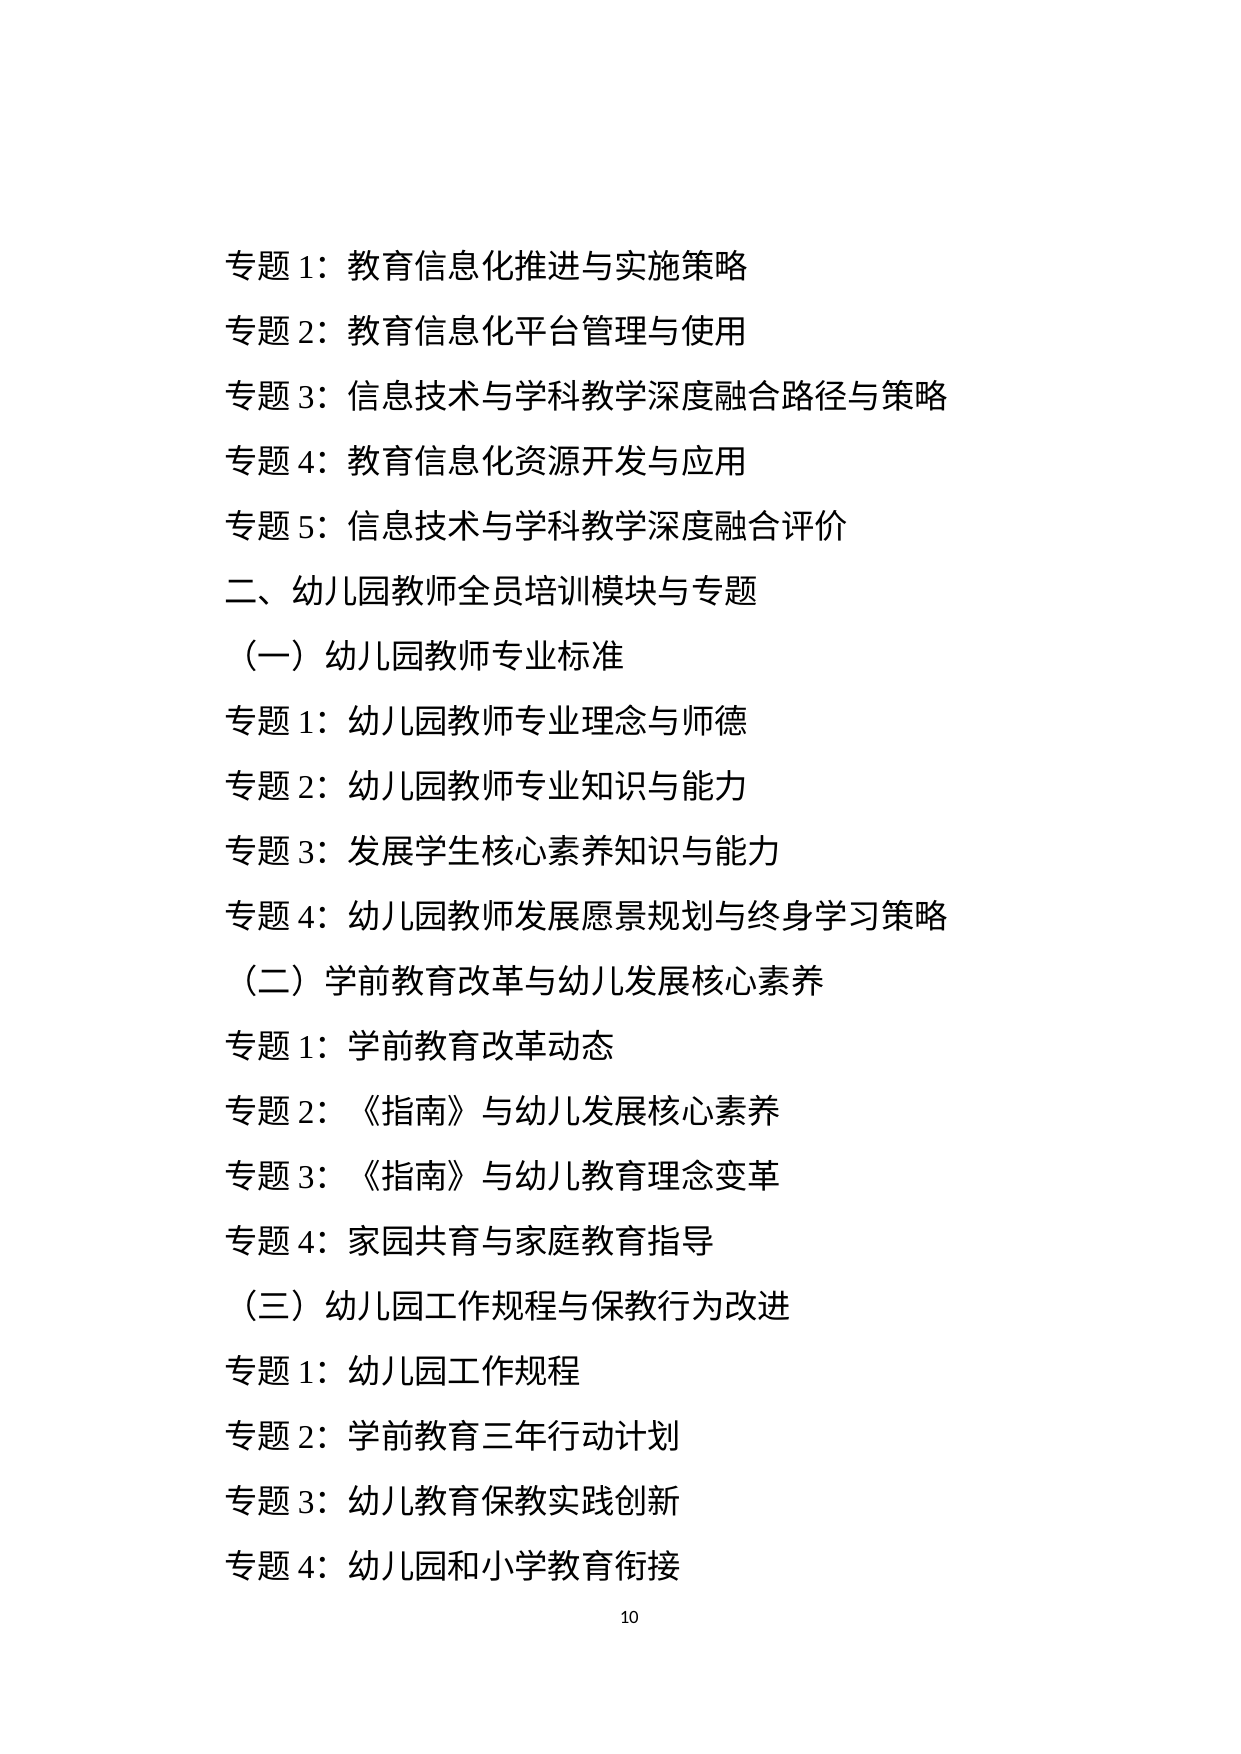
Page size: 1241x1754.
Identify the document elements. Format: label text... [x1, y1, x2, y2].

text 专题2：《指南》与幼儿发展核心素养 [165, 1077, 1092, 1142]
text 专题3：发展学生核心素养知识与能力 [165, 817, 1092, 882]
text （一）幼儿园教师专业标准 [165, 622, 1092, 687]
text 专题1：教育信息化推进与实施策略 [165, 232, 1092, 297]
text 专题2：学前教育三年行动计划 [165, 1402, 1092, 1467]
text 专题1：学前教育改革动态 [165, 1012, 1092, 1077]
text 专题1：幼儿园教师专业理念与师德 [165, 687, 1092, 752]
text （二）学前教育改革与幼儿发展核心素养 [165, 947, 1092, 1012]
text 专题5：信息技术与学科教学深度融合评价 [165, 492, 1092, 557]
text 二、幼儿园教师全员培训模块与专题 [165, 557, 1092, 622]
text 专题3：《指南》与幼儿教育理念变革 [165, 1142, 1092, 1207]
text 专题1：幼儿园工作规程 [165, 1337, 1092, 1402]
text 专题2：幼儿园教师专业知识与能力 [165, 752, 1092, 817]
text 专题2：教育信息化平台管理与使用 [165, 297, 1092, 362]
text （三）幼儿园工作规程与保教行为改进 [165, 1272, 1092, 1337]
text 专题4：幼儿园教师发展愿景规划与终身学习策略 [165, 882, 1092, 947]
text 专题4：幼儿园和小学教育衔接 [165, 1532, 1092, 1597]
text 专题3：信息技术与学科教学深度融合路径与策略 [165, 362, 1092, 427]
text 专题4：家园共育与家庭教育指导 [165, 1207, 1092, 1272]
text 专题3：幼儿教育保教实践创新 [165, 1467, 1092, 1532]
text 专题4：教育信息化资源开发与应用 [165, 427, 1092, 492]
